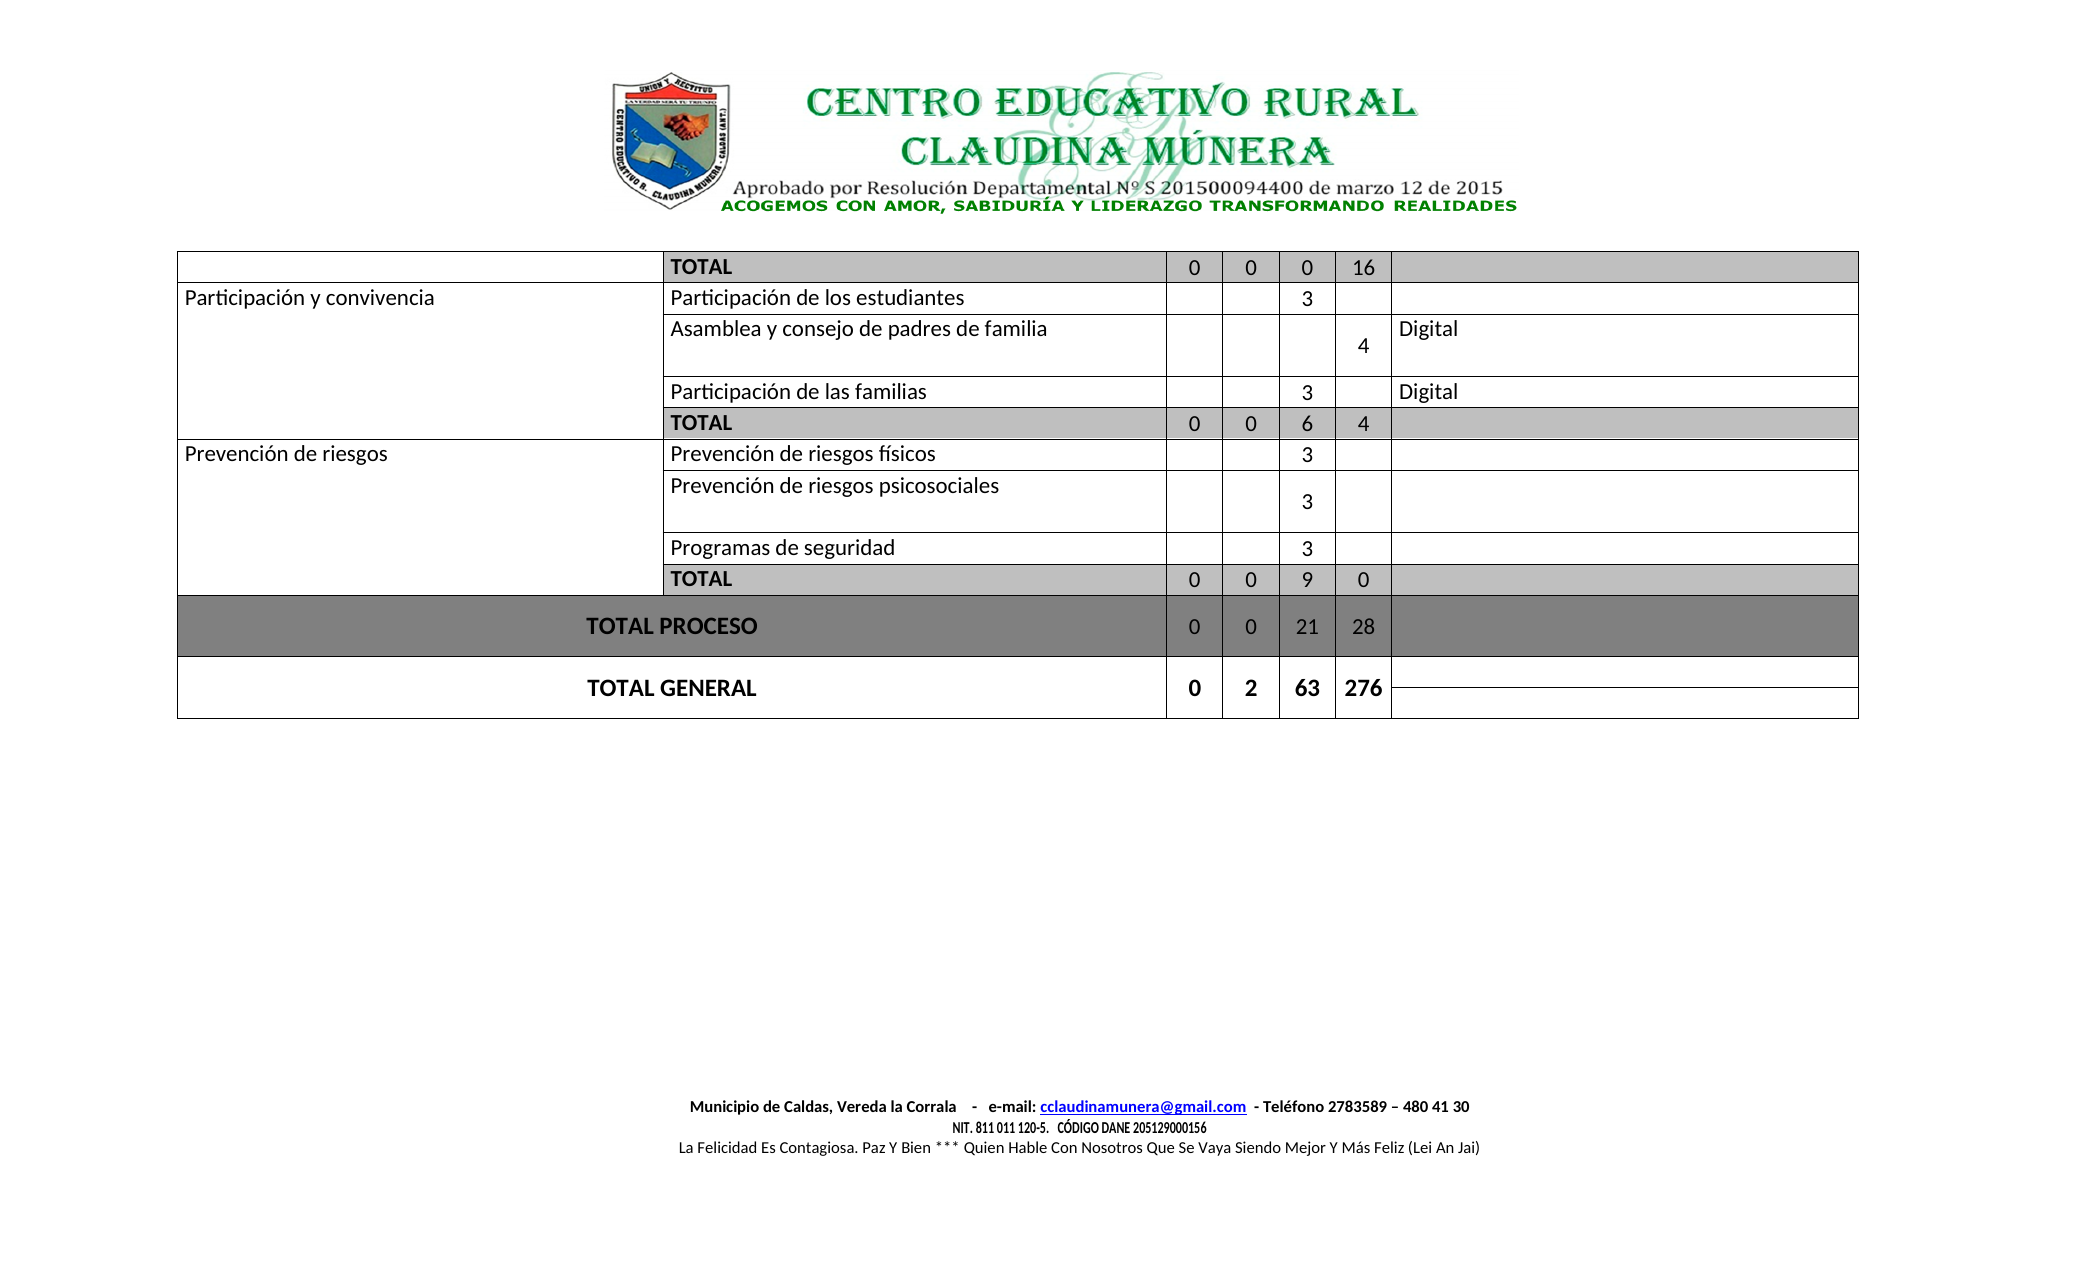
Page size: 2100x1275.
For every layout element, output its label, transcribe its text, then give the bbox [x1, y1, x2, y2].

table_cell 16 [1336, 252, 1391, 282]
table_cell [1167, 440, 1222, 470]
table_cell [1167, 315, 1222, 376]
table_cell 6 [1280, 408, 1335, 438]
table_cell [1167, 283, 1222, 313]
table_cell [1223, 440, 1279, 470]
table_cell [1223, 283, 1279, 313]
table_cell [1336, 283, 1391, 313]
table_cell [1167, 377, 1222, 407]
table_cell 0 [1223, 565, 1279, 595]
table_cell 0 [1167, 252, 1222, 282]
table_cell TOTAL PROCESO [178, 596, 1166, 656]
table_cell Digital [1392, 315, 1858, 376]
table_cell 3 [1280, 471, 1335, 532]
picture [604, 68, 1555, 223]
table_cell Digital [1392, 377, 1858, 407]
table_cell 0 [1167, 657, 1222, 718]
table_cell TOTAL [664, 565, 1166, 595]
table_cell 21 [1280, 596, 1335, 656]
table_cell 3 [1280, 283, 1335, 313]
table_cell 2 [1223, 657, 1279, 718]
table_cell 3 [1280, 533, 1335, 563]
table_cell [1392, 565, 1858, 595]
table_cell TOTAL [664, 408, 1166, 438]
table_cell 0 [1223, 596, 1279, 656]
table_cell Prevención de riesgos [178, 440, 663, 595]
table_cell 0 [1223, 252, 1279, 282]
table_cell [1392, 252, 1858, 282]
table_cell 0 [1280, 252, 1335, 282]
table_cell [1223, 315, 1279, 376]
table_cell 0 [1223, 408, 1279, 438]
table_cell [1167, 533, 1222, 563]
table_cell [1280, 315, 1335, 376]
table_cell 63 [1280, 657, 1335, 718]
table_cell [1392, 657, 1858, 687]
table_cell [1392, 283, 1858, 313]
table_cell [1392, 408, 1858, 438]
table_cell [1392, 440, 1858, 470]
table_cell 4 [1336, 408, 1391, 438]
table_cell [1336, 471, 1391, 532]
table_cell [1392, 596, 1858, 656]
table_cell 0 [1167, 408, 1222, 438]
table_cell Programas de seguridad [664, 533, 1166, 563]
table_cell [1336, 440, 1391, 470]
table_cell [1336, 533, 1391, 563]
table_cell 0 [1167, 565, 1222, 595]
table_cell Participación de los estudiantes [664, 283, 1166, 313]
table_cell TOTAL GENERAL [178, 657, 1166, 718]
table_cell Participación de las familias [664, 377, 1166, 407]
table_cell Prevención de riesgos físicos [664, 440, 1166, 470]
table_cell 3 [1280, 440, 1335, 470]
table_cell Prevención de riesgos psicosociales [664, 471, 1166, 532]
table_cell Asamblea y consejo de padres de familia [664, 315, 1166, 376]
table_cell 276 [1336, 657, 1391, 718]
table_cell [1223, 471, 1279, 532]
table_cell Participación y convivencia [178, 283, 663, 438]
table_cell 3 [1280, 377, 1335, 407]
table_cell [1223, 377, 1279, 407]
table_cell 9 [1280, 565, 1335, 595]
table_cell [1223, 533, 1279, 563]
table_cell [1392, 471, 1858, 532]
table_cell 4 [1336, 315, 1391, 376]
table_cell [1336, 377, 1391, 407]
table_cell 0 [1336, 565, 1391, 595]
table_cell [1167, 471, 1222, 532]
table_cell TOTAL [664, 252, 1166, 282]
table_cell [1392, 688, 1858, 718]
table_cell [1392, 533, 1858, 563]
table_cell 28 [1336, 596, 1391, 656]
table_cell 0 [1167, 596, 1222, 656]
